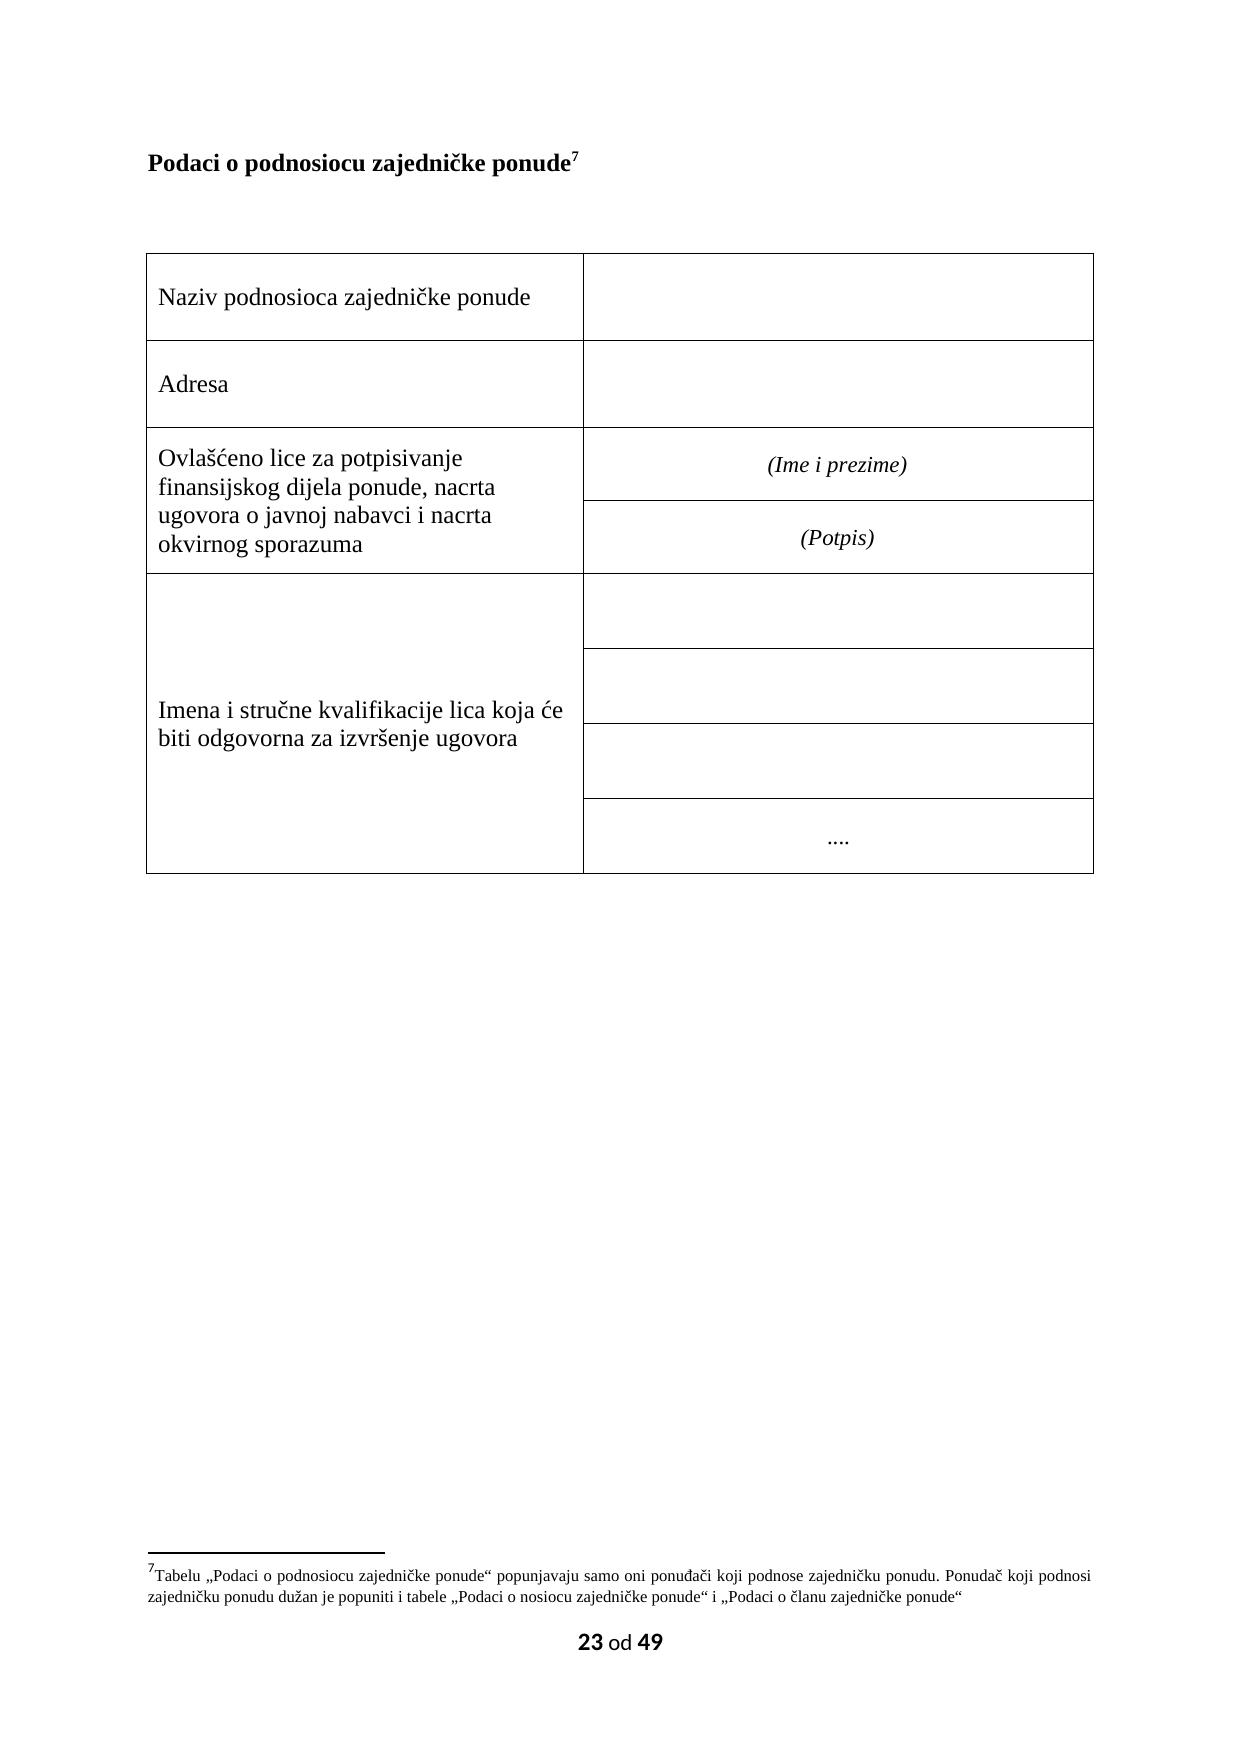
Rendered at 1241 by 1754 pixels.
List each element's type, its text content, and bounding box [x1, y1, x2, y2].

table_cell [584, 574, 1093, 648]
table_header [584, 254, 1093, 340]
table_cell [584, 341, 1093, 427]
table_cell [584, 724, 1093, 798]
text Podaci o podnosiocu zajedničke ponude [148, 148, 1093, 176]
table_cell Adresa [147, 341, 583, 427]
table_cell .... [584, 799, 1093, 873]
table_cell Ovlašćeno lice za potpisivanje finansijskog dijela ponude, nacrta ugovora o javnoj nabavci i nacrta okvirnog sporazuma [147, 428, 583, 573]
table_cell (Ime i prezime) [584, 428, 1093, 500]
table_header Naziv podnosioca zajedničke ponude [147, 254, 583, 340]
table_cell Imena i stručne kvalifikacije lica koja će biti odgovorna za izvršenje ugovora [147, 574, 583, 873]
table_cell (Potpis) [584, 501, 1093, 573]
table_cell [584, 649, 1093, 723]
